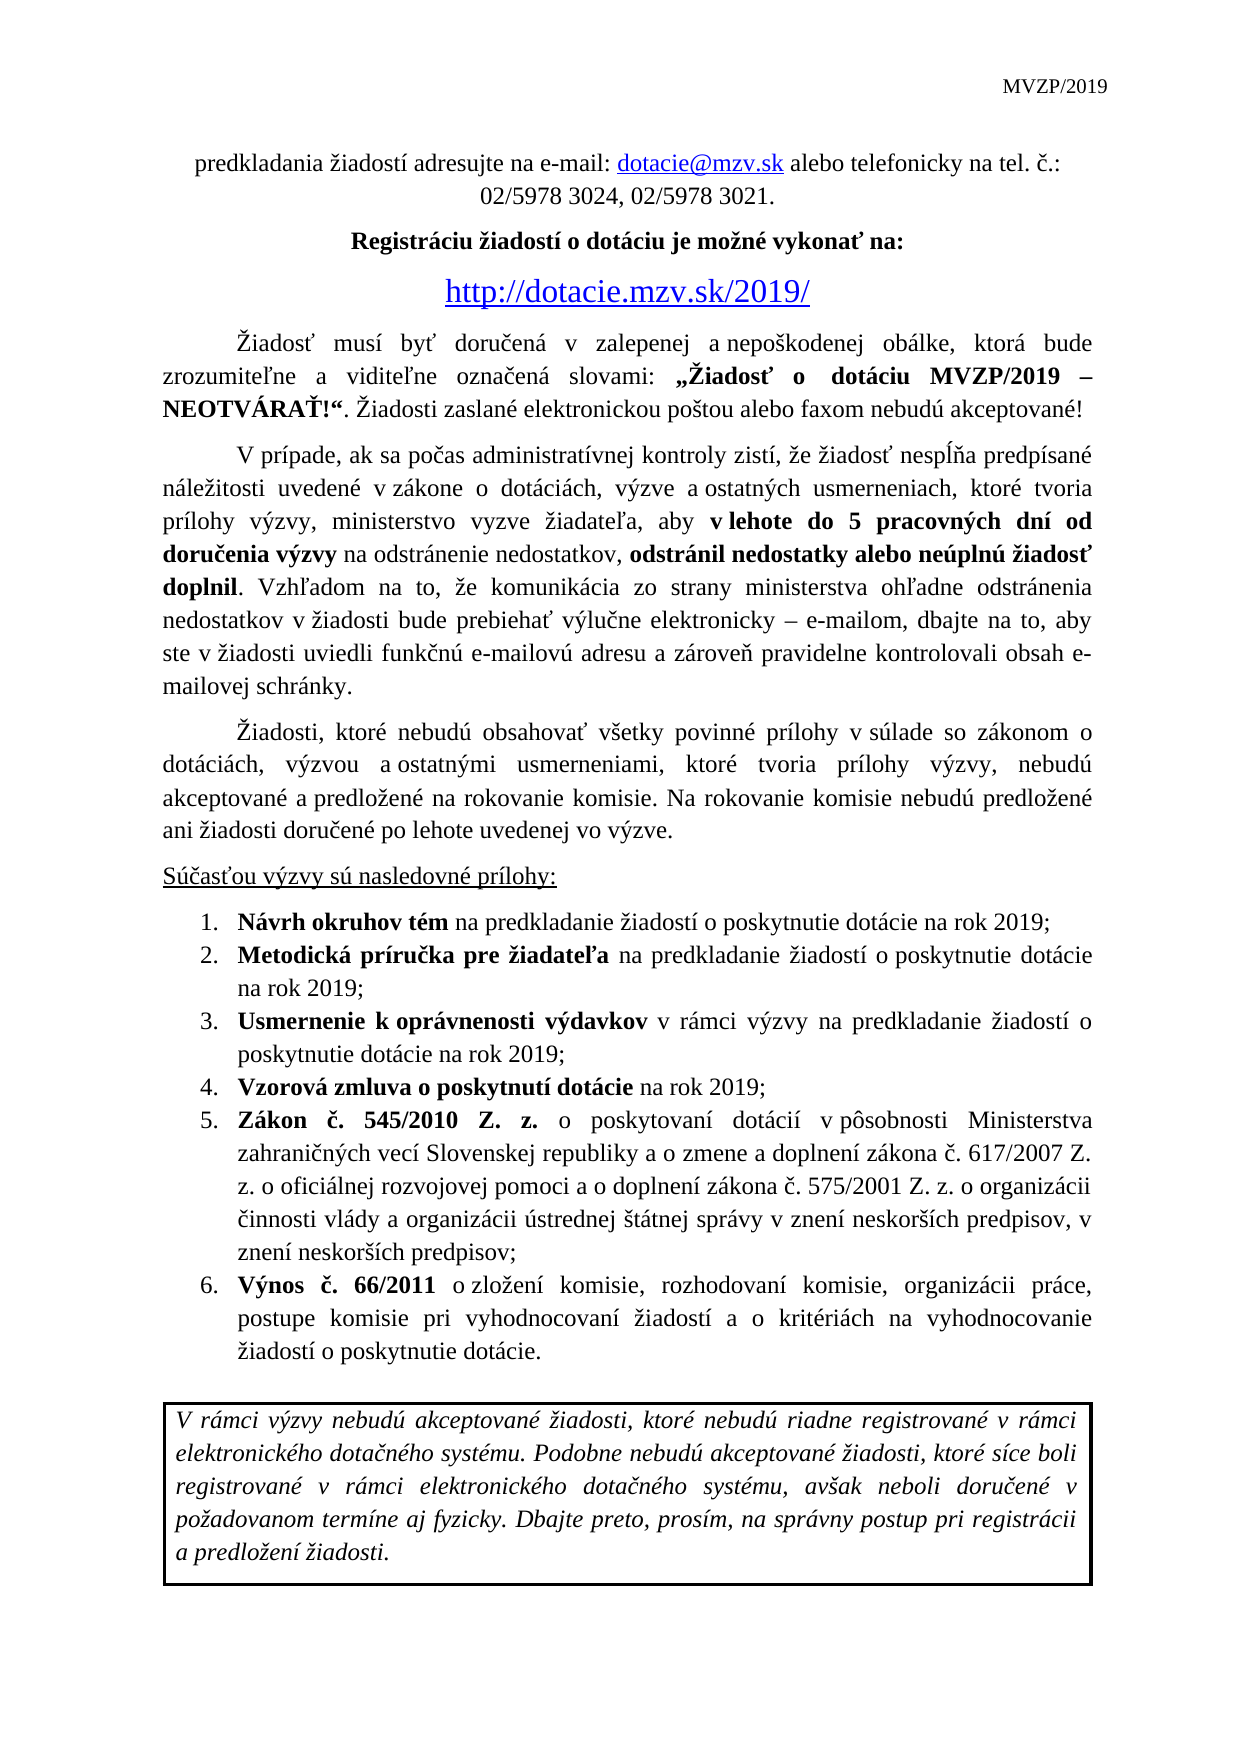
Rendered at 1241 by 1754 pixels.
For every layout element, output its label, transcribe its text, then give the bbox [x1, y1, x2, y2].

text Súčasťou výzvy sú nasledovné prílohy: [162, 861, 1093, 890]
table_header V rámci výzvy nebudú akceptované žiadosti, ktoré nebudú riadne registrované v rámci elektronického dotačného systému. Podobne nebudú akceptované žiadosti, ktoré síce boli registrované v rámci elektronického dotačného systému, avšak neboli doručené v požadovanom termíne aj fyzicky. Dbajte preto, prosím, na správny postup pri registrácii a predložení žiadosti. [166, 1405, 1089, 1583]
list Návrh okruhov tém na predkladanie žiadostí o poskytnutie dotácie na rok 2019; [200, 907, 1093, 935]
text V prípade, ak sa počas administratívnej kontroly zistí, že žiadosť nespĺňa predpísané náležitosti uvedené v zákone o dotáciách, výzve a ostatných usmerneniach, ktoré tvoria prílohy výzvy, ministerstvo vyzve žiadateľa, aby v lehote do 5 pracovných dní od doručenia výzvy na odstránenie nedostatkov, odstránil nedostatky alebo neúplnú žiadosť doplnil. Vzhľadom na to, že komunikácia zo strany ministerstva ohľadne odstránenia nedostatkov v žiadosti bude prebiehať výlučne elektronicky – e-mailom, dbajte na to, aby ste v žiadosti uviedli funkčnú e-mailovú adresu a zároveň pravidelne kontrolovali obsah e-mailovej schránky. [162, 440, 1093, 700]
list Usmernenie k oprávnenosti výdavkov v rámci výzvy na predkladanie žiadostí o poskytnutie dotácie na rok 2019; [200, 1006, 1093, 1067]
text Žiadosť musí byť doručená v zalepenej a nepoškodenej obálke, ktorá bude zrozumiteľne a viditeľne označená slovami: „Žiadosť o dotáciu MVZP/2019 – NEOTVÁRAŤ!“. Žiadosti zaslané elektronickou poštou alebo faxom nebudú akceptované! [162, 328, 1093, 423]
text Registráciu žiadostí o dotáciu je možné vykonať na: [162, 226, 1093, 255]
text http://dotacie.mzv.sk/2019/ [162, 272, 1093, 310]
list Metodická príručka pre žiadateľa na predkladanie žiadostí o poskytnutie dotácie na rok 2019; [200, 940, 1093, 1001]
list Výnos č. 66/2011 o zložení komisie, rozhodovaní komisie, organizácii práce, postupe komisie pri vyhodnocovaní žiadostí a o kritériách na vyhodnocovanie žiadostí o poskytnutie dotácie. [200, 1270, 1093, 1365]
list Zákon č. 545/2010 Z. z. o poskytovaní dotácií v pôsobnosti Ministerstva zahraničných vecí Slovenskej republiky a o zmene a doplnení zákona č. 617/2007 Z. z. o oficiálnej rozvojovej pomoci a o doplnení zákona č. 575/2001 Z. z. o organizácii činnosti vlády a organizácii ústrednej štátnej správy v znení neskorších predpisov, v znení neskorších predpisov; [200, 1105, 1093, 1266]
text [162, 148, 1093, 209]
text Žiadosti, ktoré nebudú obsahovať všetky povinné prílohy v súlade so zákonom o dotáciách, výzvou a ostatnými usmerneniami, ktoré tvoria prílohy výzvy, nebudú akceptované a predložené na rokovanie komisie. Na rokovanie komisie nebudú predložené ani žiadosti doručené po lehote uvedenej vo výzve. [162, 717, 1093, 844]
list Vzorová zmluva o poskytnutí dotácie na rok 2019; [200, 1072, 1093, 1101]
